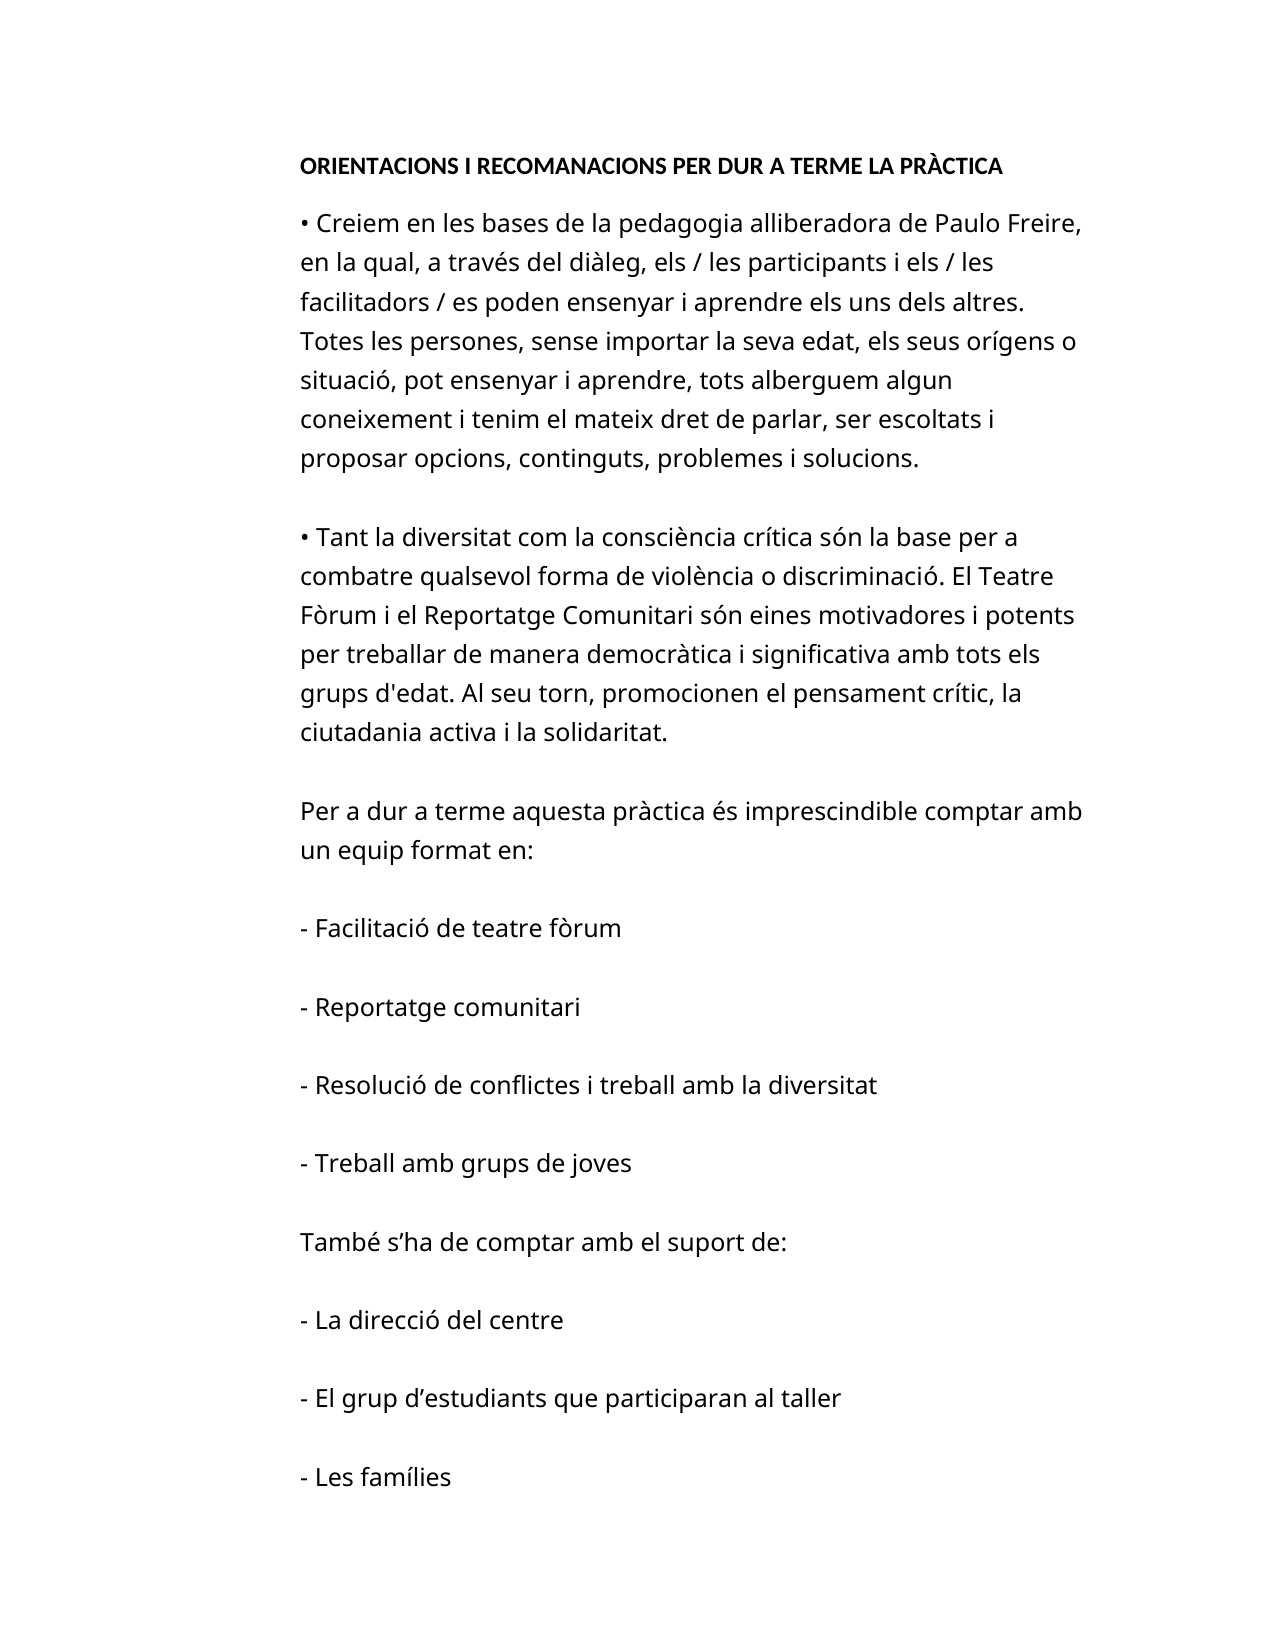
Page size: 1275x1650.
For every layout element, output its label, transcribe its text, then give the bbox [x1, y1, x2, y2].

subtitle ORIENTACIONS I RECOMANACIONS PER DUR A TERME LA PRÀCTICA [300, 150, 1087, 181]
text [300, 206, 1087, 1493]
